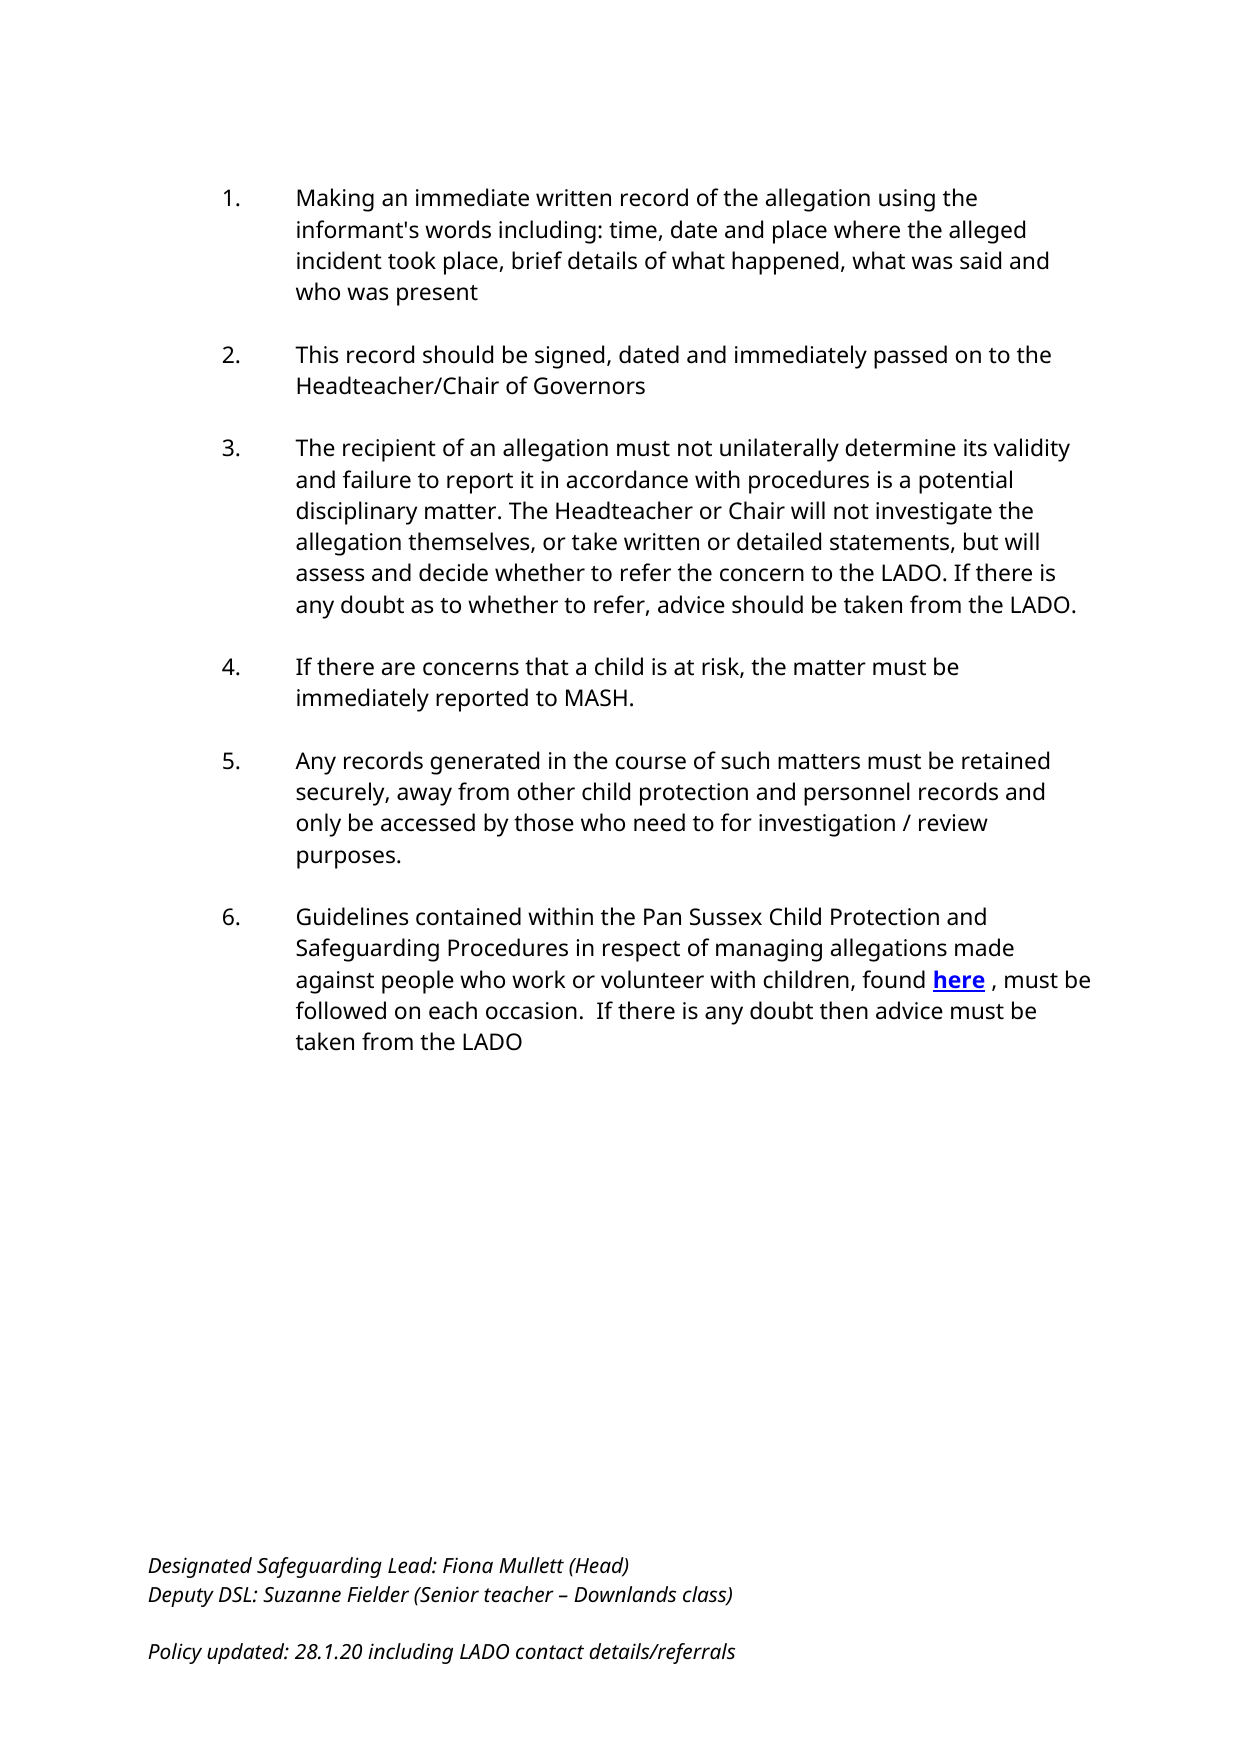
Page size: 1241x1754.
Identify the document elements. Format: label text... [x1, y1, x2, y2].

list Making an immediate written record of the allegation using the informant's words including: time, date and place where the alleged incident took place, brief details of what happened, what was said and who was present [222, 182, 1092, 307]
list If there are concerns that a child is at risk, the matter must be immediately reported to MASH. [222, 651, 1092, 714]
list This record should be signed, dated and immediately passed on to the Headteacher/Chair of Governors [222, 339, 1092, 401]
list Any records generated in the course of such matters must be retained securely, away from other child protection and personnel records and only be accessed by those who need to for investigation / review purposes. [222, 745, 1092, 870]
list Guidelines contained within the Pan Sussex Child Protection and Safeguarding Procedures in respect of managing allegations made against people who work or volunteer with children, found here , must be followed on each occasion. If there is any doubt then advice must be taken from the LADO [222, 901, 1092, 1057]
list The recipient of an allegation must not unilaterally determine its validity and failure to report it in accordance with procedures is a potential disciplinary matter. The Headteacher or Chair will not investigate the allegation themselves, or take written or detailed statements, but will assess and decide whether to refer the concern to the LADO. If there is any doubt as to whether to refer, advice should be taken from the LADO. [222, 432, 1092, 620]
